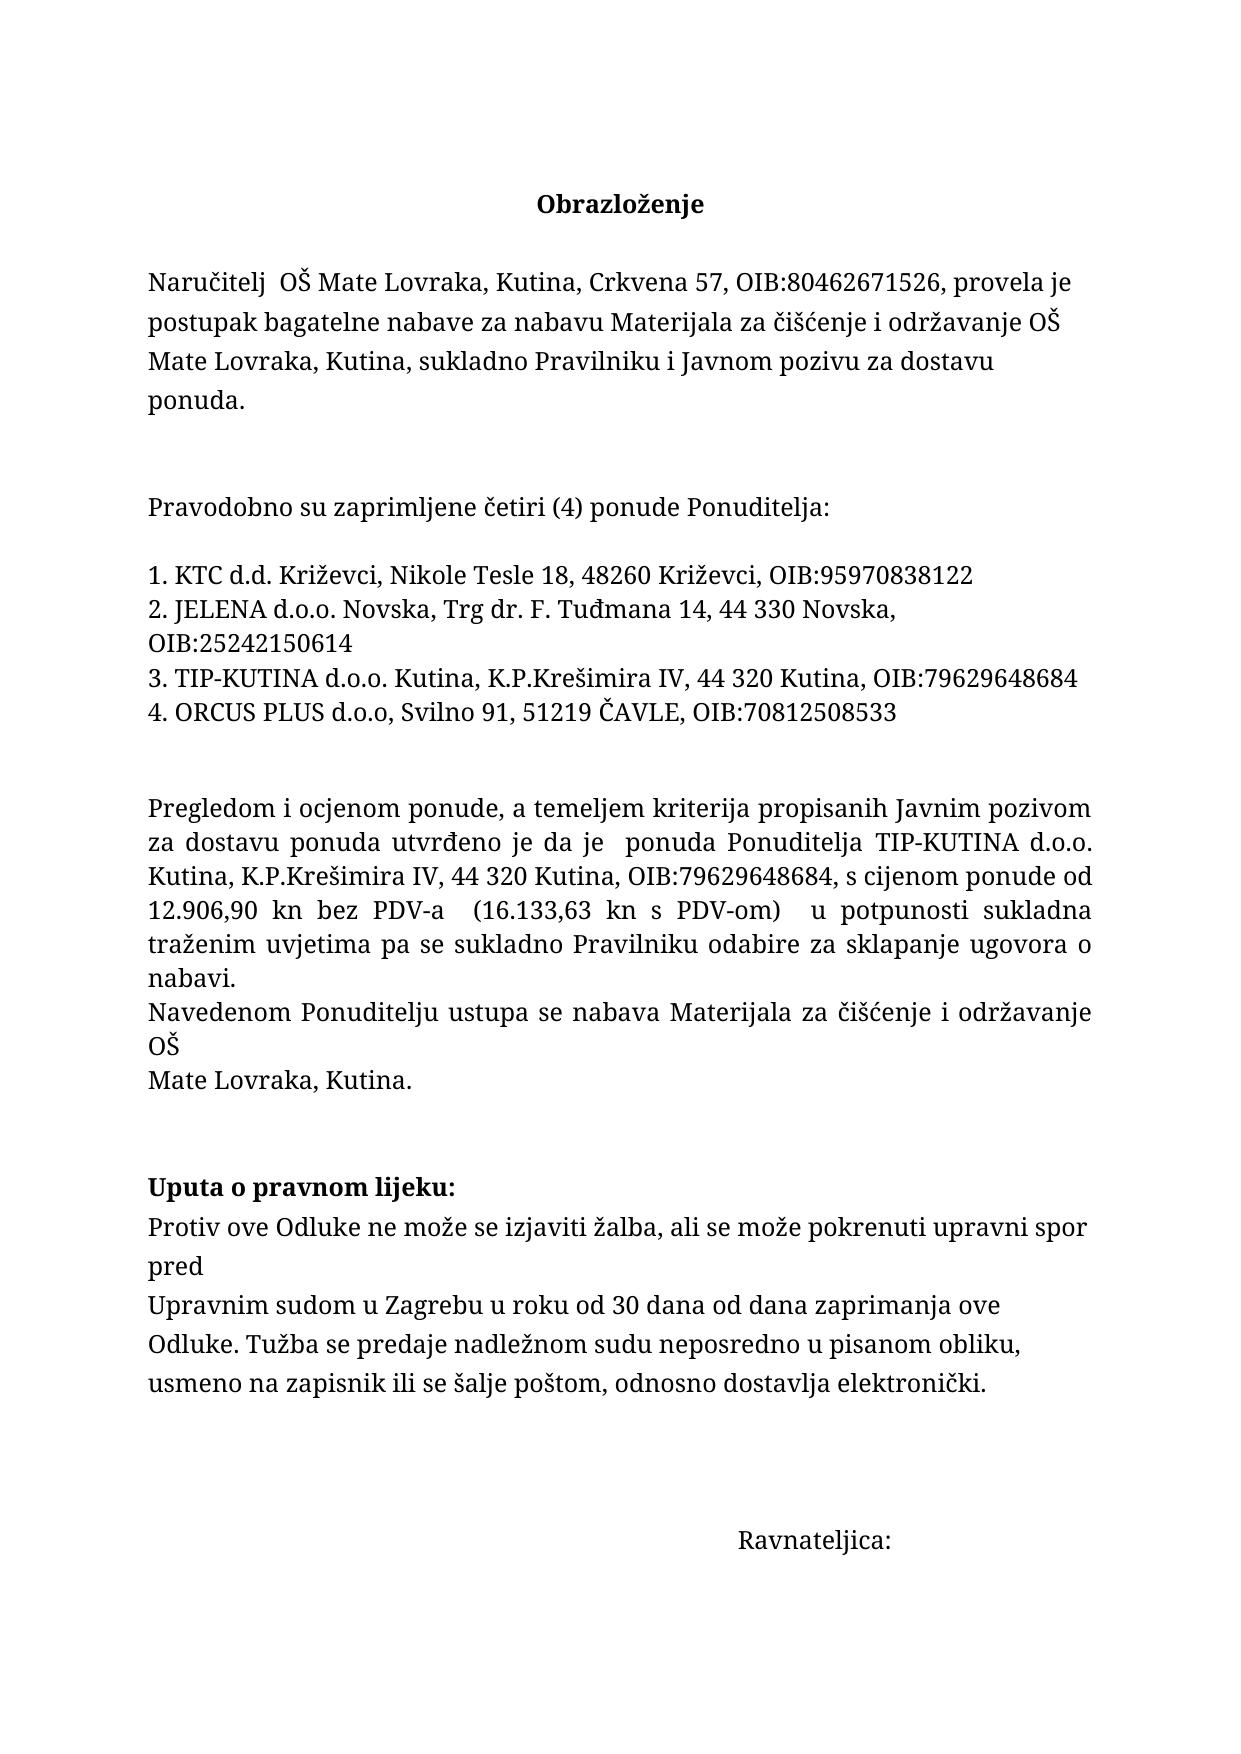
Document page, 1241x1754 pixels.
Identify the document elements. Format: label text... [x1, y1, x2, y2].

text Mate Lovraka, Kutina. [148, 1063, 1093, 1097]
text Pravodobno su zaprimljene četiri (4) ponude Ponuditelja: [148, 490, 1093, 524]
text Protiv ove Odluke ne može se izjaviti žalba, ali se može pokrenuti upravni spor pred [148, 1209, 1093, 1282]
text 2. JELENA d.o.o. Novska, Trg dr. F. Tuđmana 14, 44 330 Novska, OIB:25242150614 [148, 592, 1093, 660]
text Upravnim sudom u Zagrebu u roku od 30 dana od dana zaprimanja ove Odluke. Tužba se predaje nadležnom sudu neposredno u pisanom obliku, usmeno na zapisnik ili se šalje poštom, odnosno dostavlja elektronički. [148, 1287, 1093, 1400]
text Uputa o pravnom lijeku: [148, 1170, 1093, 1204]
text 4. ORCUS PLUS d.o.o, Svilno 91, 51219 ČAVLE, OIB:70812508533 [148, 694, 1093, 728]
text 1. KTC d.d. Križevci, Nikole Tesle 18, 48260 Križevci, OIB:95970838122 [148, 558, 1093, 592]
text Obrazloženje [148, 187, 1093, 221]
text 3. TIP-KUTINA d.o.o. Kutina, K.P.Krešimira IV, 44 320 Kutina, OIB:79629648684 [148, 660, 1093, 694]
text Pregledom i ocjenom ponude, a temeljem kriterija propisanih Javnim pozivom za dostavu ponuda utvrđeno je da je ponuda Ponuditelja TIP-KUTINA d.o.o. Kutina, K.P.Krešimira IV, 44 320 Kutina, OIB:79629648684, s cijenom ponude od 12.906,90 kn bez PDV-a (16.133,63 kn s PDV-om) u potpunosti sukladna traženim uvjetima pa se sukladno Pravilniku odabire za sklapanje ugovora o nabavi. [148, 790, 1093, 994]
text Navedenom Ponuditelju ustupa se nabava Materijala za čišćenje i održavanje OŠ [148, 994, 1093, 1063]
text Ravnateljica: [148, 1522, 1093, 1557]
text Naručitelj OŠ Mate Lovraka, Kutina, Crkvena 57, OIB:80462671526, provela je postupak bagatelne nabave za nabavu Materijala za čišćenje i održavanje OŠ Mate Lovraka, Kutina, sukladno Pravilniku i Javnom pozivu za dostavu ponuda. [148, 265, 1093, 417]
